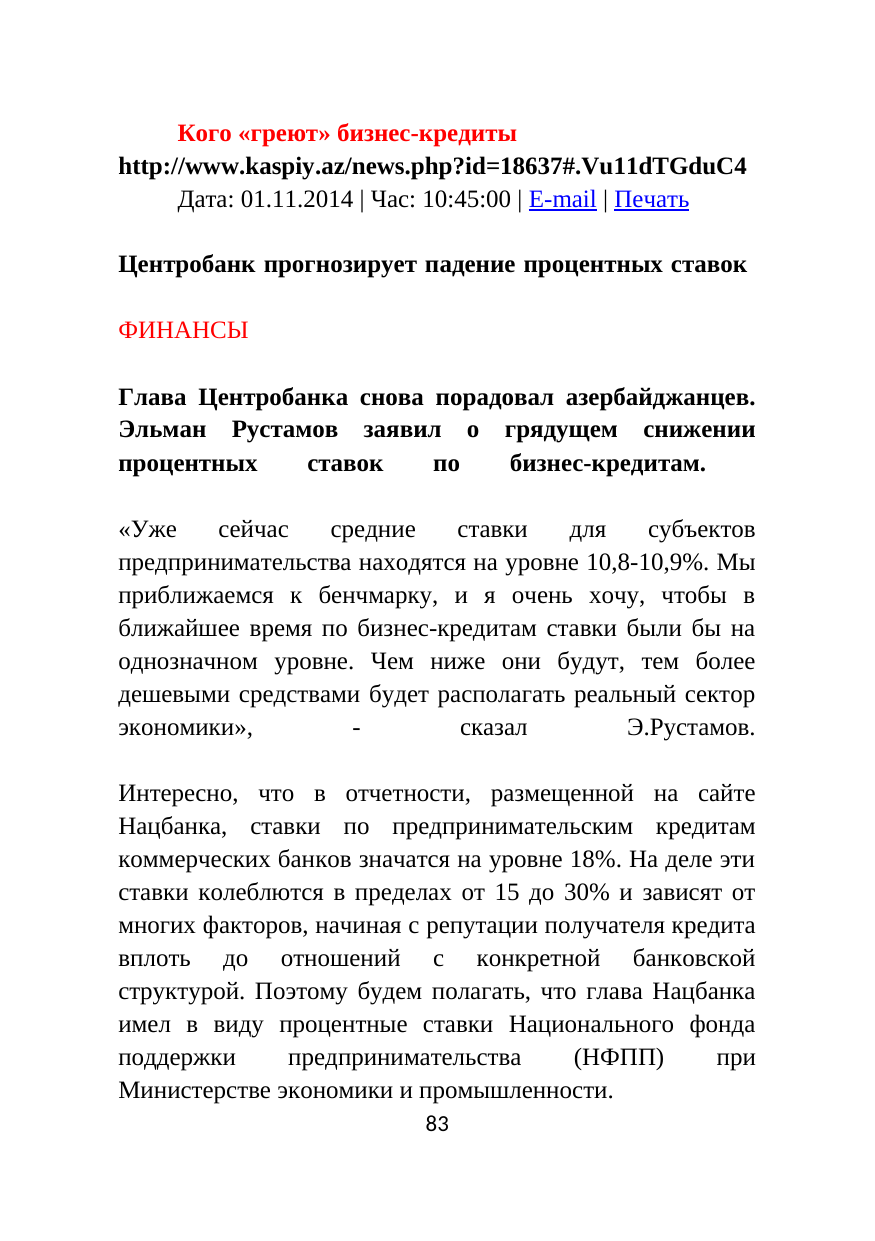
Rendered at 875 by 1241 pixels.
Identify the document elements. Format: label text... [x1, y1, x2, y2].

text Центробанк прогнозирует падение процентных ставок ФИНАНСЫ Глава Центробанка снова порадовал азербайджанцев. Эльман Рустамов заявил о грядущем снижении процентных ставок по бизнес-кредитам. «Уже сейчас средние ставки для субъектов предпринимательства находятся на уровне 10,8-10,9%. Мы приближаемся к бенчмарку, и я очень хочу, чтобы в ближайшее время по бизнес-кредитам ставки были бы на однозначном уровне. Чем ниже они будут, тем более дешевыми средствами будет располагать реальный сектор экономики», - сказал Э.Рустамов. Интересно, что в отчетности, размещенной на сайте Нацбанка, ставки по предпринимательским кредитам коммерческих банков значатся на уровне 18%. На деле эти ставки колеблются в пределах от 15 до 30% и зависят от многих факторов, начиная с репутации получателя кредита вплоть до отношений с конкретной банковской структурой. Поэтому будем полагать, что глава Нацбанка имел в виду процентные ставки Национального фонда поддержки предпринимательства (НФПП) при Министерстве экономики и промышленности. [118, 217, 756, 1104]
text Дата: 01.11.2014 | Час: 10:45:00 | E-mail | Печать [118, 184, 756, 213]
text Кого «греют» бизнес-кредиты http://www.kaspiy.az/news.php?id=18637#.Vu11dTGduC4 [118, 118, 756, 180]
